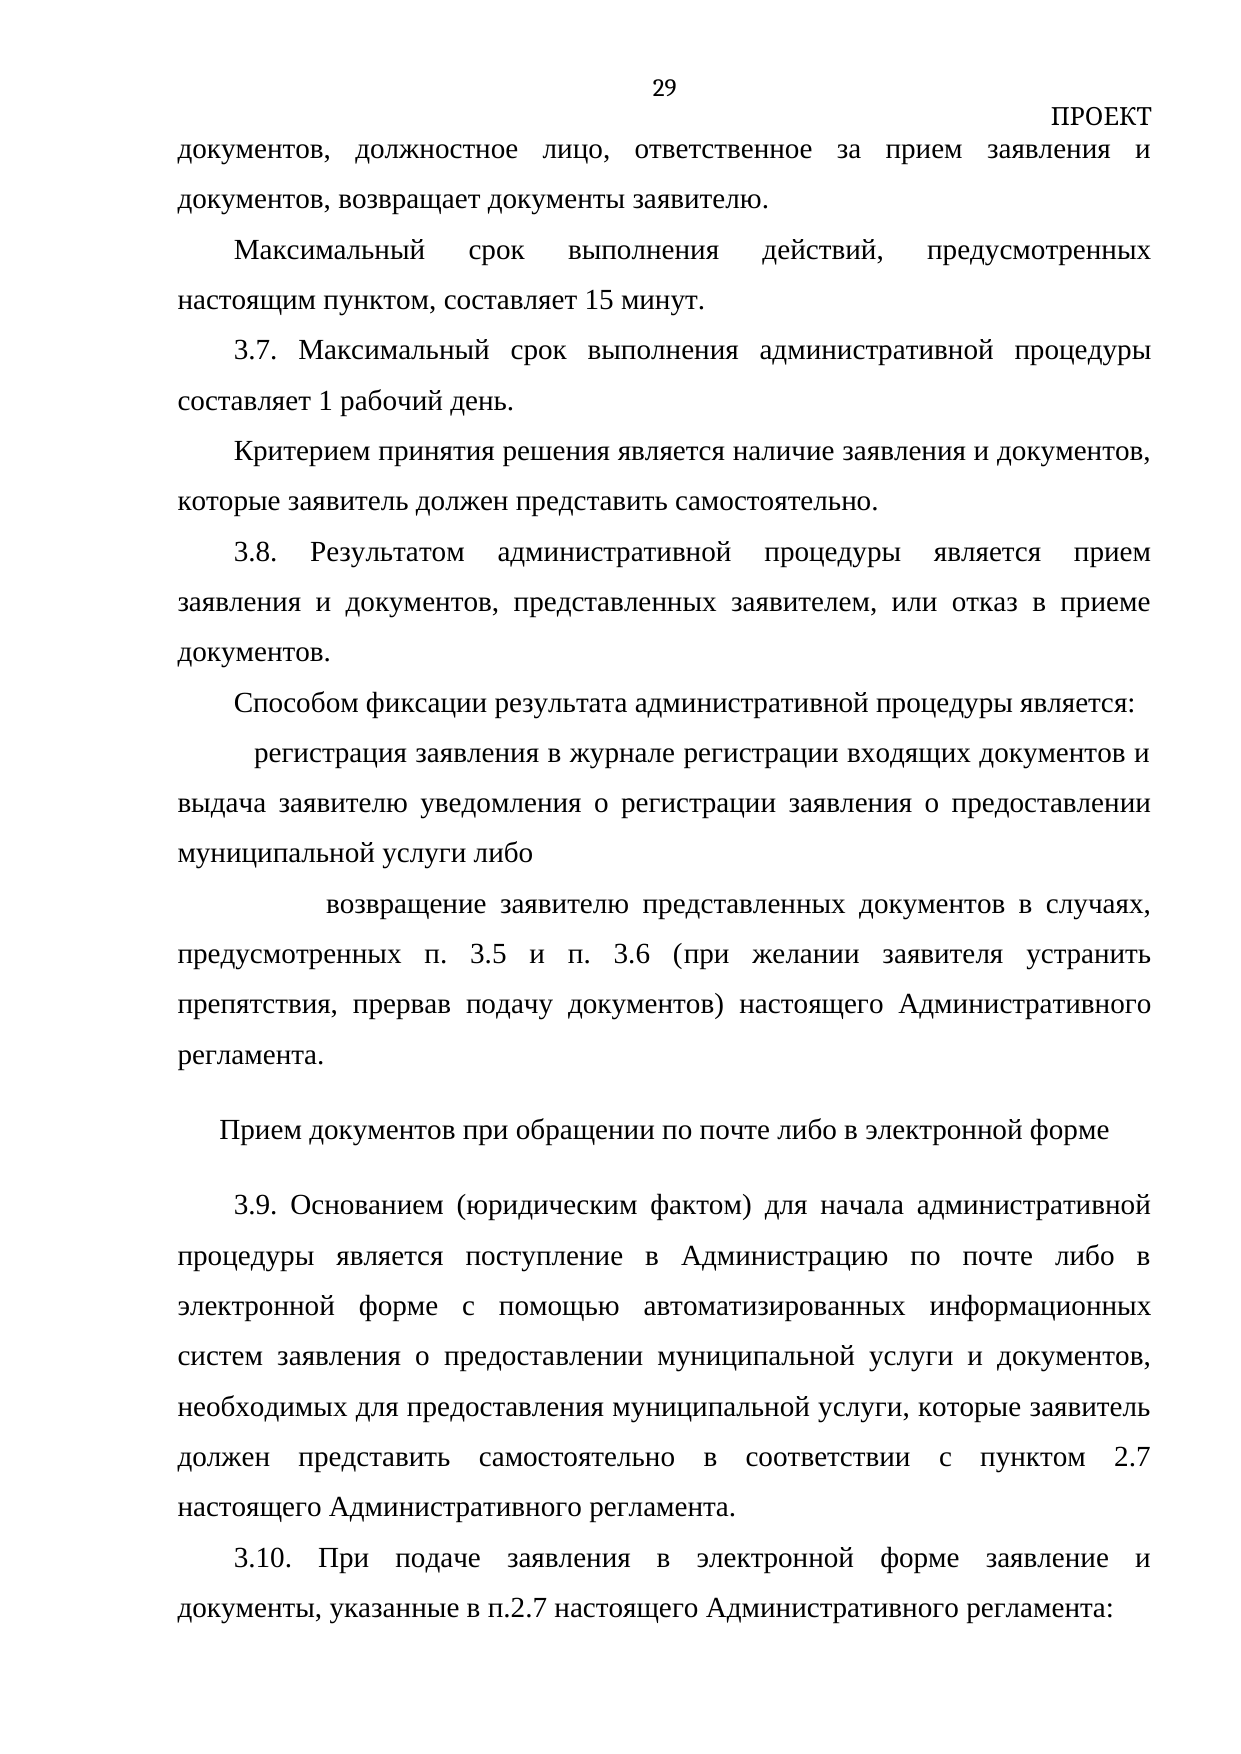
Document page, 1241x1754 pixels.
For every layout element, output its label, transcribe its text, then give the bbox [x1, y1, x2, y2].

text регистрация заявления в журнале регистрации входящих документов и выдача заявителю уведомления о регистрации заявления о предоставлении муниципальной услуги либо [177, 735, 1152, 869]
text Критерием принятия решения является наличие заявления и документов, которые заявитель должен представить самостоятельно. [177, 433, 1152, 517]
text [177, 131, 1152, 215]
text 3.10. При подаче заявления в электронной форме заявление и документы, указанные в п.2.7 настоящего Административного регламента: [177, 1540, 1152, 1623]
text 3.8. Результатом административной процедуры является прием заявления и документов, представленных заявителем, или отказ в приеме документов. [177, 534, 1152, 668]
text Максимальный срок выполнения действий, предусмотренных настоящим пунктом, составляет 15 минут. [177, 232, 1152, 316]
text Способом фиксации результата административной процедуры является: [177, 685, 1152, 718]
text 3.9. Основанием (юридическим фактом) для начала административной процедуры является поступление в Администрацию по почте либо в электронной форме с помощью автоматизированных информационных систем заявления о предоставлении муниципальной услуги и документов, необходимых для предоставления муниципальной услуги, которые заявитель должен представить самостоятельно в соответствии с пунктом 2.7 настоящего Административного регламента. [177, 1187, 1152, 1523]
text 3.7. Максимальный срок выполнения административной процедуры составляет 1 рабочий день. [177, 332, 1152, 416]
text возвращение заявителю представленных документов в случаях, предусмотренных п. 3.5 и п. 3.6 (при желании заявителя устранить препятствия, прервав подачу документов) настоящего Административного регламента. [177, 886, 1152, 1070]
text Прием документов при обращении по почте либо в электронной форме [177, 1112, 1152, 1146]
